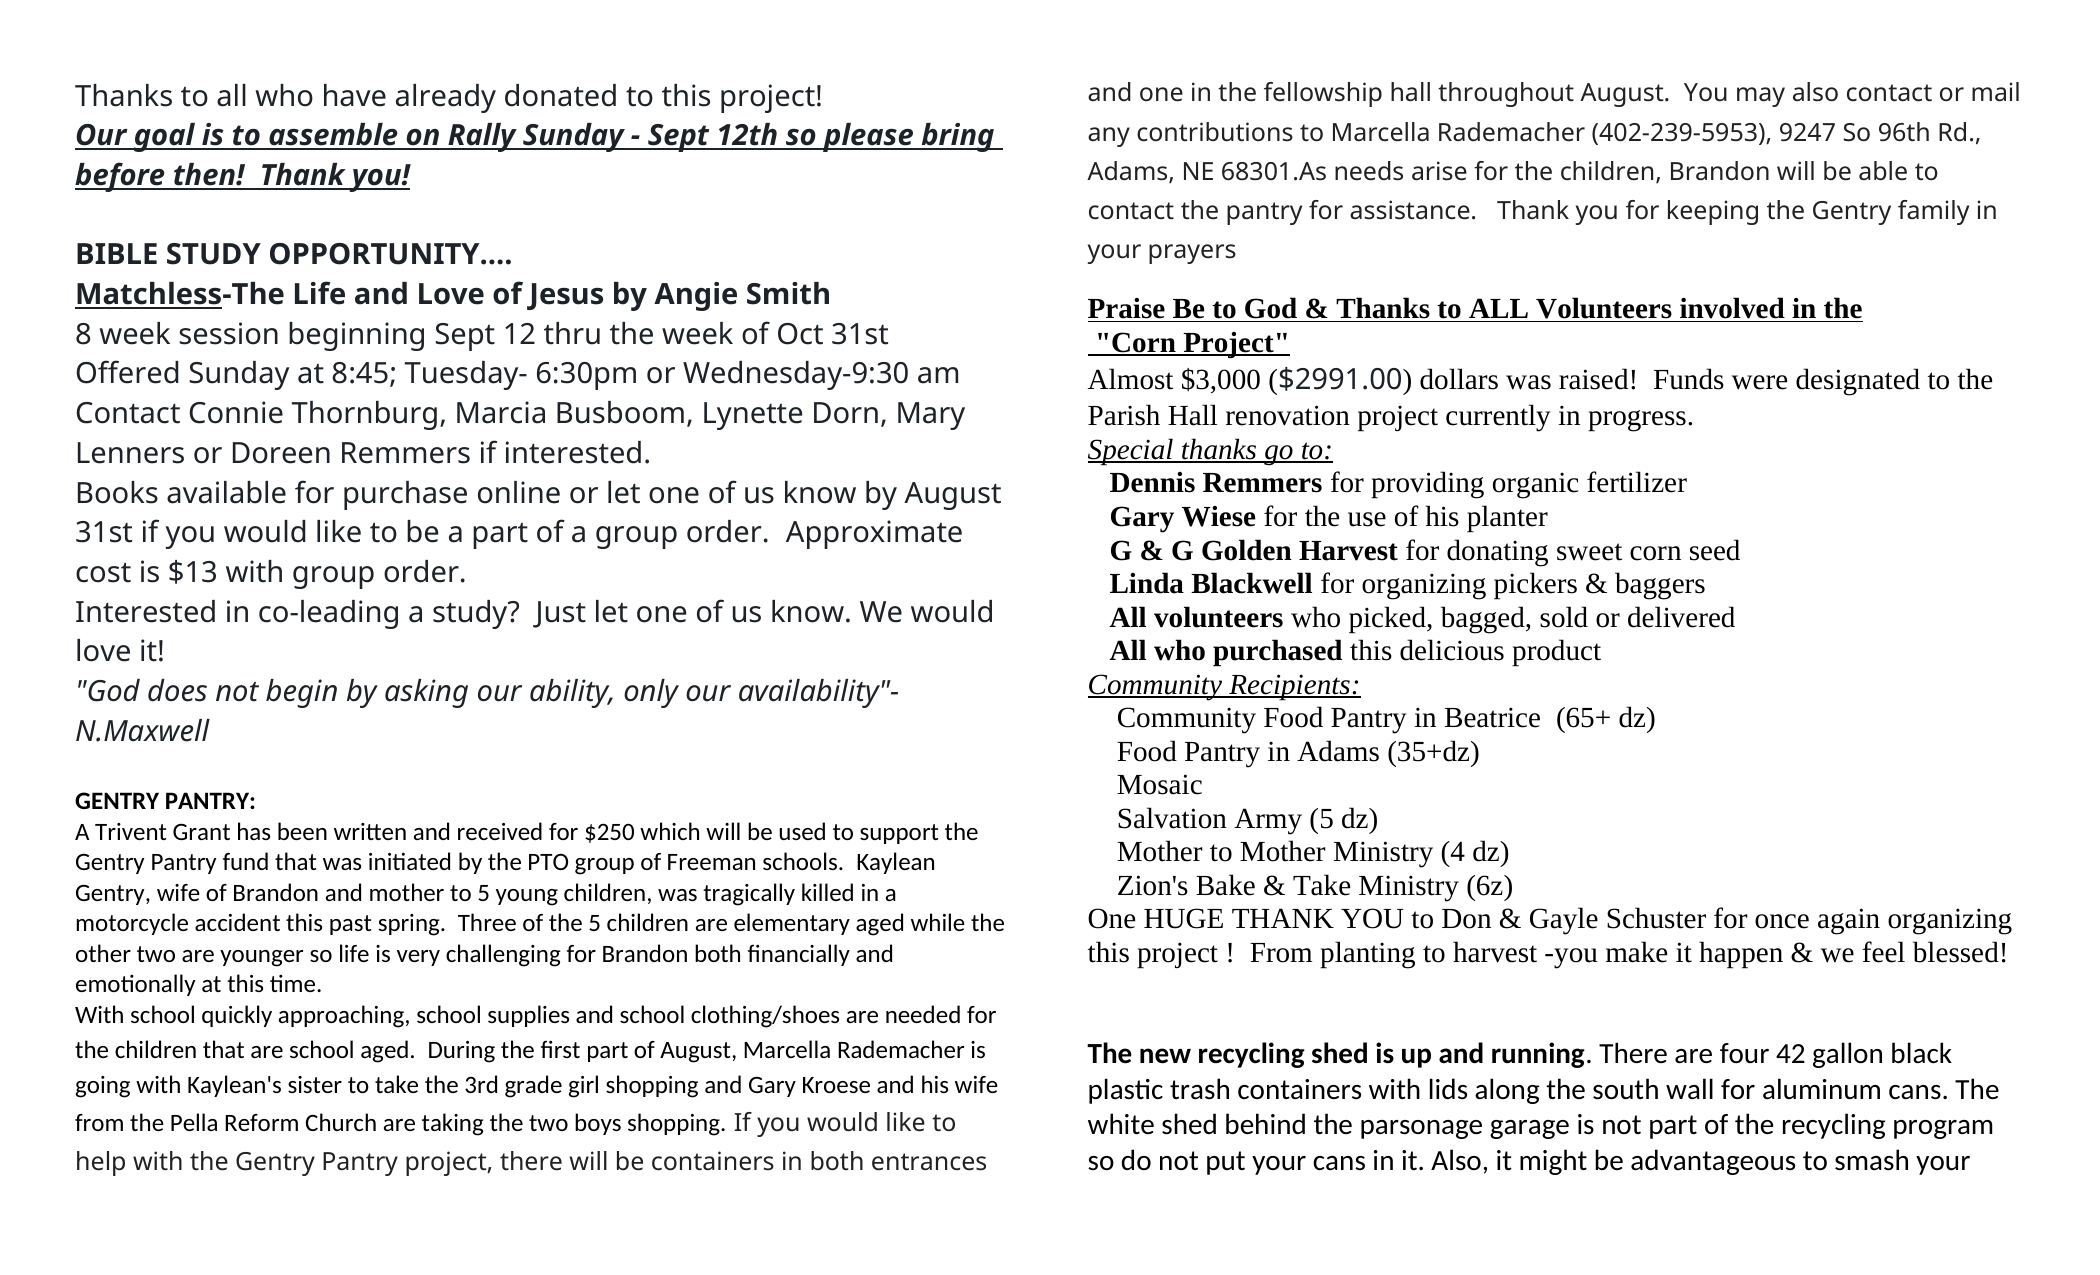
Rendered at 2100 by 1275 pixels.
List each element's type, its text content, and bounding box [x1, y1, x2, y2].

text Community Recipients: [1087, 667, 2025, 700]
text A Trivent Grant has been written and received for $250 which will be used to support the Gentry Pantry fund that was initiated by the PTO group of Freeman schools. Kaylean Gentry, wife of Brandon and mother to 5 young children, was tragically killed in a motorcycle accident this past spring. Three of the 5 children are elementary aged while the other two are younger so life is very challenging for Brandon both financially and emotionally at this time. [75, 816, 1012, 999]
text Thanks to all who have already donated to this project! [75, 75, 1012, 115]
text Gary Wiese for the use of his planter [1087, 499, 2025, 533]
text Books available for purchase online or let one of us know by August 31st if you would like to be a part of a group order. Approximate cost is $13 with group order. [75, 472, 1012, 591]
text Salvation Army (5 dz) [1087, 801, 2025, 834]
text Community Food Pantry in Beatrice (65+ dz) [1087, 700, 2025, 734]
text GENTRY PANTRY: [75, 785, 1012, 816]
text With school quickly approaching, school supplies and school clothing/shoes are needed for the children that are school aged. During the first part of August, Marcella Rademacher is going with Kaylean's sister to take the 3rd grade girl shopping and Gary Kroese and his wife from the Pella Reform Church are taking the two boys shopping. If you would like to help with the Gentry Pantry project, there will be containers in both entrances and one in the fellowship hall throughout August. You may also contact or mail any contributions to Marcella Rademacher (402-239-5953), 9247 So 96th Rd., Adams, NE 68301.As needs arise for the children, Brandon will be able to contact the pantry for assistance. Thank you for keeping the Gentry family in your prayers [1087, 75, 2025, 266]
text G & G Golden Harvest for donating sweet corn seed [1087, 533, 2025, 566]
text Dennis Remmers for providing organic fertilizer [1087, 466, 2025, 499]
text Offered Sunday at 8:45; Tuesday- 6:30pm or Wednesday-9:30 am [75, 353, 1012, 392]
text Interested in co-leading a study? Just let one of us know. We would love it! [75, 591, 1012, 670]
text Almost $3,000 ($2991.00) dollars was raised! Funds were designated to the Parish Hall renovation project currently in progress. [1087, 359, 2025, 432]
text Special thanks go to: [1087, 432, 2025, 466]
text Zion's Bake & Take Ministry (6z) [1087, 868, 2025, 902]
text Mother to Mother Ministry (4 dz) [1087, 834, 2025, 868]
text Mosaic [1087, 767, 2025, 801]
text BIBLE STUDY OPPORTUNITY.... [75, 234, 1012, 273]
text "God does not begin by asking our ability, only our availability"-N.Maxwell [75, 670, 1012, 750]
text "Corn Project" [1087, 325, 2025, 359]
text With school quickly approaching, school supplies and school clothing/shoes are needed for the children that are school aged. During the first part of August, Marcella Rademacher is going with Kaylean's sister to take the 3rd grade girl shopping and Gary Kroese and his wife from the Pella Reform Church are taking the two boys shopping. If you would like to help with the Gentry Pantry project, there will be containers in both entrances and one in the fellowship hall throughout August. You may also contact or mail any contributions to Marcella Rademacher (402-239-5953), 9247 So 96th Rd., Adams, NE 68301.As needs arise for the children, Brandon will be able to contact the pantry for assistance. Thank you for keeping the Gentry family in your prayers [75, 999, 1012, 1178]
text Contact Connie Thornburg, Marcia Busboom, Lynette Dorn, Mary Lenners or Doreen Remmers if interested. [75, 392, 1012, 472]
text Matchless-The Life and Love of Jesus by Angie Smith [75, 273, 1012, 313]
text All who purchased this delicious product [1087, 633, 2025, 667]
text One HUGE THANK YOU to Don & Gayle Schuster for once again organizing this project ! From planting to harvest -you make it happen & we feel blessed! [1087, 902, 2025, 969]
text Food Pantry in Adams (35+dz) [1087, 734, 2025, 767]
text All volunteers who picked, bagged, sold or delivered [1087, 600, 2025, 633]
text Praise Be to God & Thanks to ALL Volunteers involved in the [1087, 292, 2025, 325]
text Linda Blackwell for organizing pickers & baggers [1087, 566, 2025, 600]
text Our goal is to assemble on Rally Sunday - Sept 12th so please bring before then! Thank you! [410, 115, 1012, 194]
text 8 week session beginning Sept 12 thru the week of Oct 31st [75, 313, 1012, 353]
